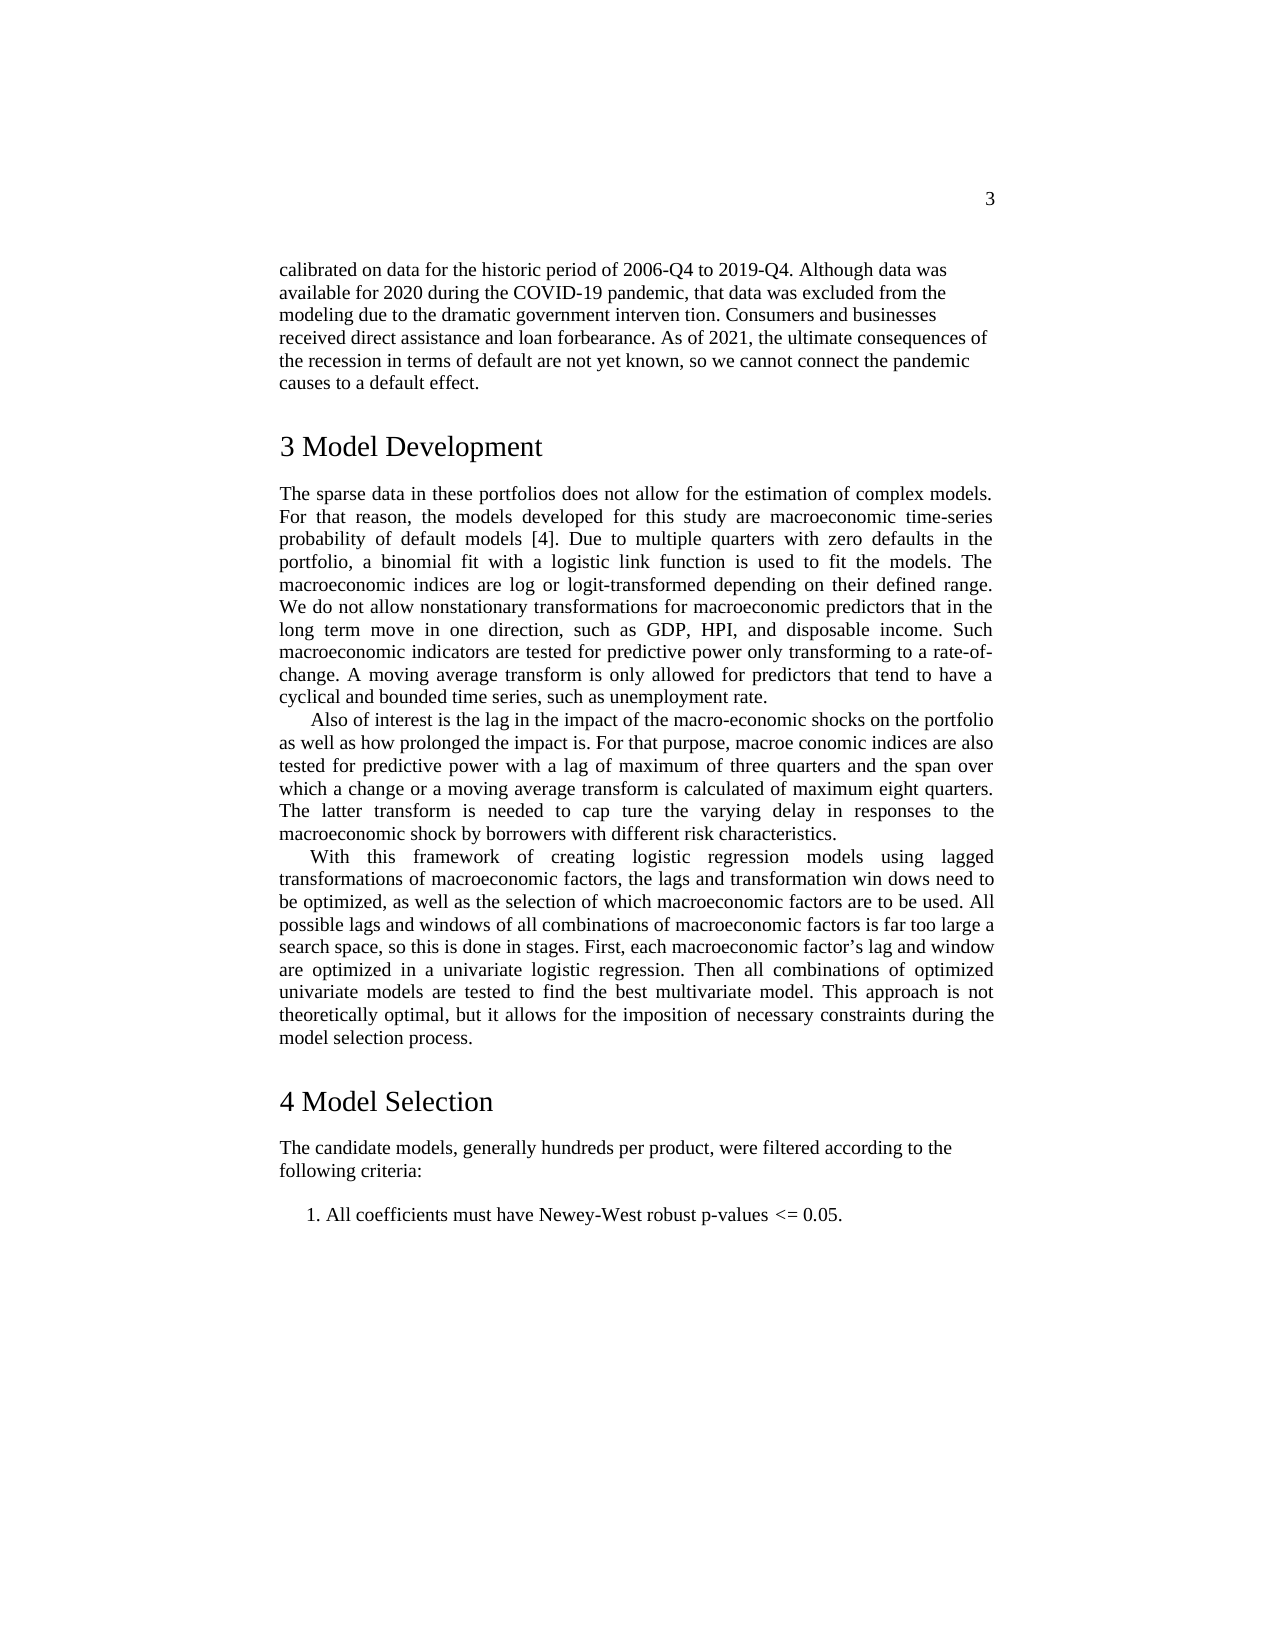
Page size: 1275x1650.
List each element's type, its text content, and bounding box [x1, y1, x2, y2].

text With this framework of creating logistic regression models using lagged transformations of macroeconomic factors, the lags and transformation win dows need to be optimized, as well as the selection of which macroeconomic factors are to be used. All possible lags and windows of all combinations of macroeconomic factors is far too large a search space, so this is done in stages. First, each macroeconomic factor’s lag and window are optimized in a univariate logistic regression. Then all combinations of optimized univariate models are tested to find the best multivariate model. This approach is not theoretically optimal, but it allows for the imposition of necessary constraints during the model selection process. [279, 845, 995, 1048]
text 1. All coefficients must have Newey-West robust p-values <= 0.05. [306, 1203, 1024, 1226]
text Also of interest is the lag in the impact of the macro-economic shocks on the portfolio as well as how prolonged the impact is. For that purpose, macroe conomic indices are also tested for predictive power with a lag of maximum of three quarters and the span over which a change or a moving average transform is calculated of maximum eight quarters. The latter transform is needed to cap ture the varying delay in responses to the macroeconomic shock by borrowers with different risk characteristics. [279, 709, 995, 844]
text 4 Model Selection [279, 1084, 1024, 1117]
text The sparse data in these portfolios does not allow for the estimation of complex models. For that reason, the models developed for this study are macroeconomic time-series probability of default models [4]. Due to multiple quarters with zero defaults in the portfolio, a binomial fit with a logistic link function is used to fit the models. The macroeconomic indices are log or logit-transformed depending on their defined range. We do not allow nonstationary transformations for macroeconomic predictors that in the long term move in one direction, such as GDP, HPI, and disposable income. Such macroeconomic indicators are tested for predictive power only transforming to a rate-of-change. A moving average transform is only allowed for predictors that tend to have a cyclical and bounded time series, such as unemployment rate. [279, 482, 994, 708]
text The candidate models, generally hundreds per product, were filtered according to the following criteria: [279, 1137, 994, 1182]
text calibrated on data for the historic period of 2006-Q4 to 2019-Q4. Although data was available for 2020 during the COVID-19 pandemic, that data was excluded from the modeling due to the dramatic government interven tion. Consumers and businesses received direct assistance and loan forbearance. As of 2021, the ultimate consequences of the recession in terms of default are not yet known, so we cannot connect the pandemic causes to a default effect. [279, 258, 994, 394]
text 3 [279, 187, 995, 210]
text 3 Model Development [280, 429, 1024, 463]
